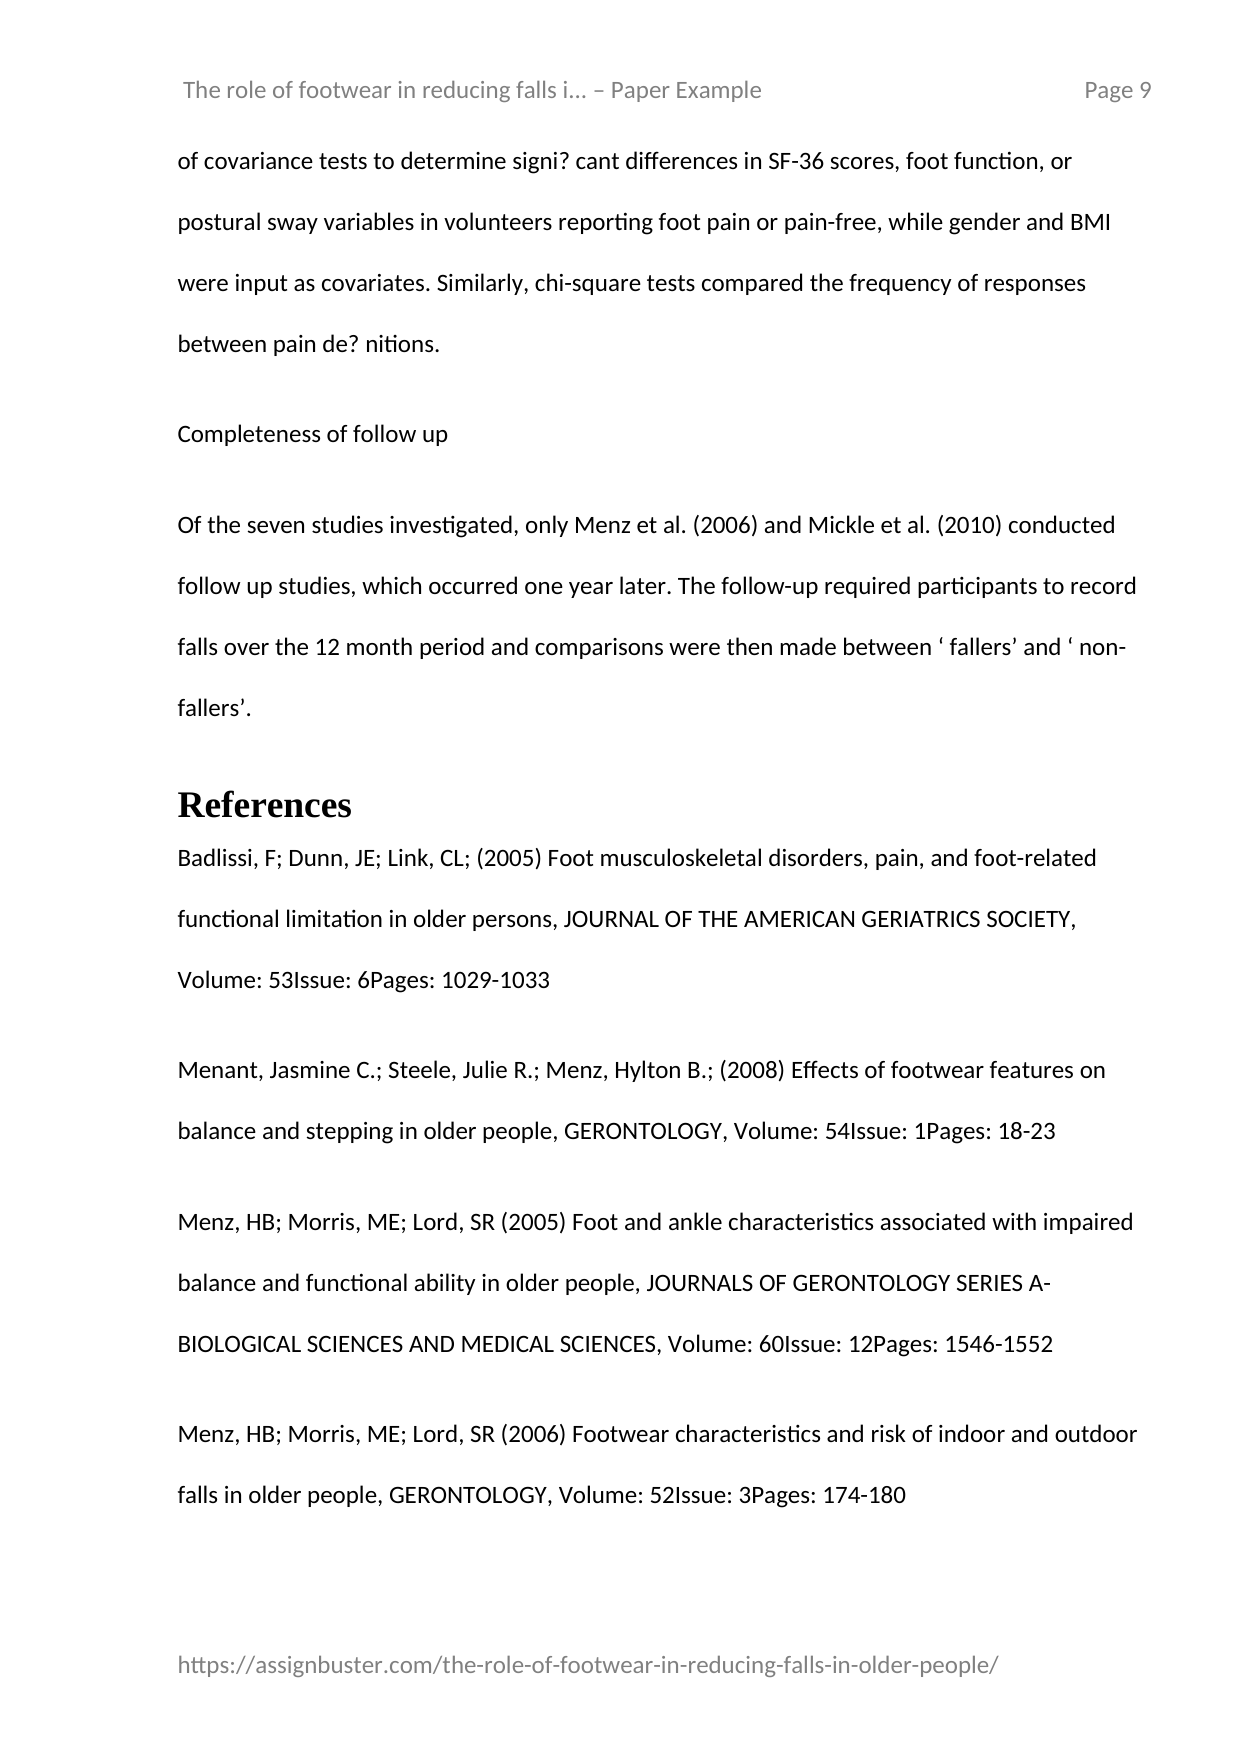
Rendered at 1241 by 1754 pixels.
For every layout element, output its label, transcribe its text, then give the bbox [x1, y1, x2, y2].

text Menant, Jasmine C.; Steele, Julie R.; Menz, Hylton B.; (2008) Effects of footwear features on balance and stepping in older people, GERONTOLOGY, Volume: 54Issue: 1Pages: 18-23 [177, 1054, 1152, 1146]
text Badlissi, F; Dunn, JE; Link, CL; (2005) Foot musculoskeletal disorders, pain, and foot-related functional limitation in older persons, JOURNAL OF THE AMERICAN GERIATRICS SOCIETY, Volume: 53Issue: 6Pages: 1029-1033 [177, 842, 1152, 994]
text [177, 145, 1152, 359]
text Menz, HB; Morris, ME; Lord, SR (2006) Footwear characteristics and risk of indoor and outdoor falls in older people, GERONTOLOGY, Volume: 52Issue: 3Pages: 174-180 [177, 1419, 1152, 1510]
subtitle References [177, 783, 1152, 826]
text Completeness of follow up [177, 419, 1152, 449]
text Of the seven studies investigated, only Menz et al. (2006) and Mickle et al. (2010) conducted follow up studies, which occurred one year later. The follow-up required participants to record falls over the 12 month period and comparisons were then made between ‘ fallers’ and ‘ non-fallers’. [177, 509, 1152, 723]
text Menz, HB; Morris, ME; Lord, SR (2005) Foot and ankle characteristics associated with impaired balance and functional ability in older people, JOURNALS OF GERONTOLOGY SERIES A-BIOLOGICAL SCIENCES AND MEDICAL SCIENCES, Volume: 60Issue: 12Pages: 1546-1552 [177, 1206, 1152, 1359]
